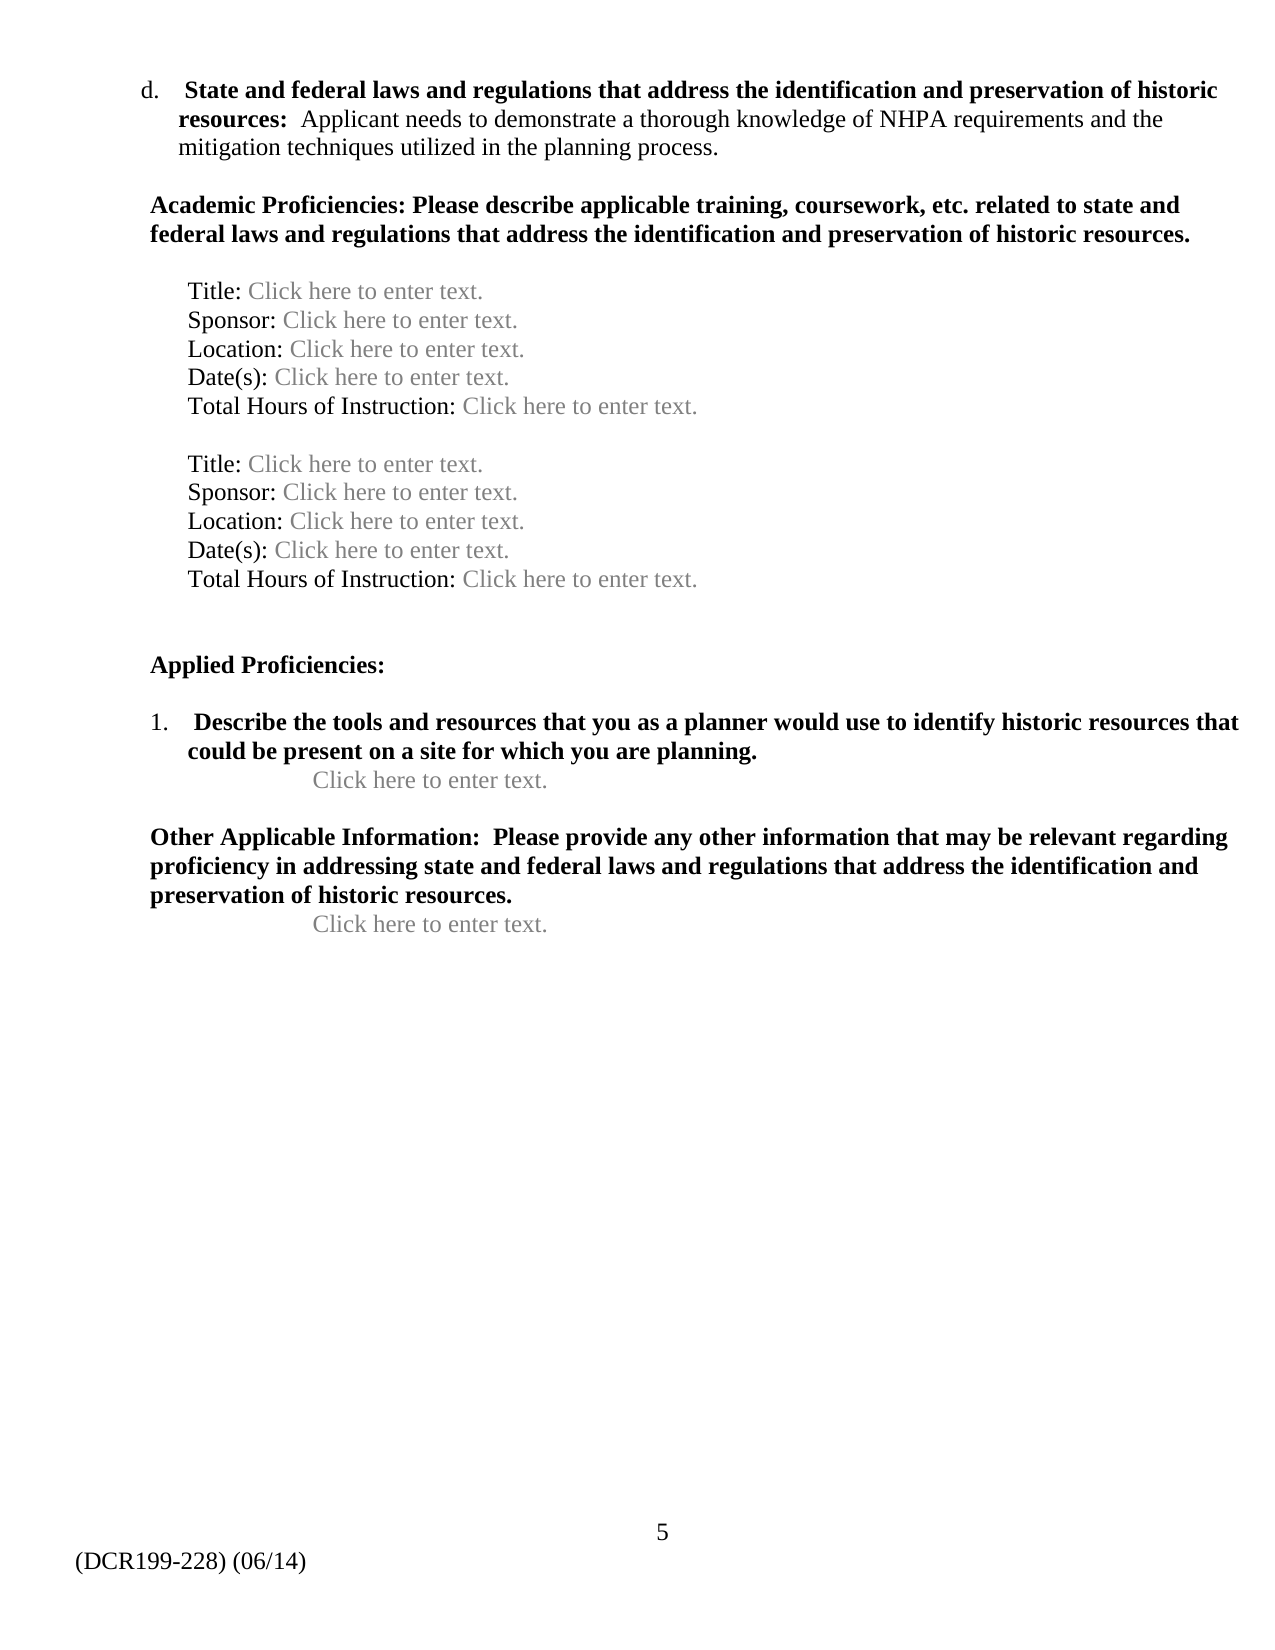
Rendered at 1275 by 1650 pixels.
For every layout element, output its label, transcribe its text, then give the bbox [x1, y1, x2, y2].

text Title: [187, 276, 1249, 305]
list State and federal laws and regulations that address the identification and preservation of historic resources: Applicant needs to demonstrate a thorough knowledge of NHPA requirements and the mitigation techniques utilized in the planning process. [141, 75, 1249, 161]
text Date(s): [187, 362, 1249, 391]
text Date(s): [187, 535, 1249, 564]
list Describe the tools and resources that you as a planner would use to identify historic resources that could be present on a site for which you are planning. [150, 707, 1249, 765]
text Academic Proficiencies: Please describe applicable training, coursework, etc. related to state and federal laws and regulations that address the identification and preservation of historic resources. [150, 190, 1249, 247]
text Sponsor: [187, 305, 1249, 334]
text Sponsor: [187, 477, 1249, 506]
text Location: [187, 334, 1249, 362]
text Location: [187, 506, 1249, 535]
text Total Hours of Instruction: [187, 391, 1249, 420]
text Title: [187, 449, 1249, 477]
text Applied Proficiencies: [150, 650, 1249, 679]
list Other Applicable Information: Please provide any other information that may be relevant regarding proficiency in addressing state and federal laws and regulations that address the identification and preservation of historic resources. [150, 822, 1249, 909]
text Total Hours of Instruction: [187, 564, 1249, 592]
